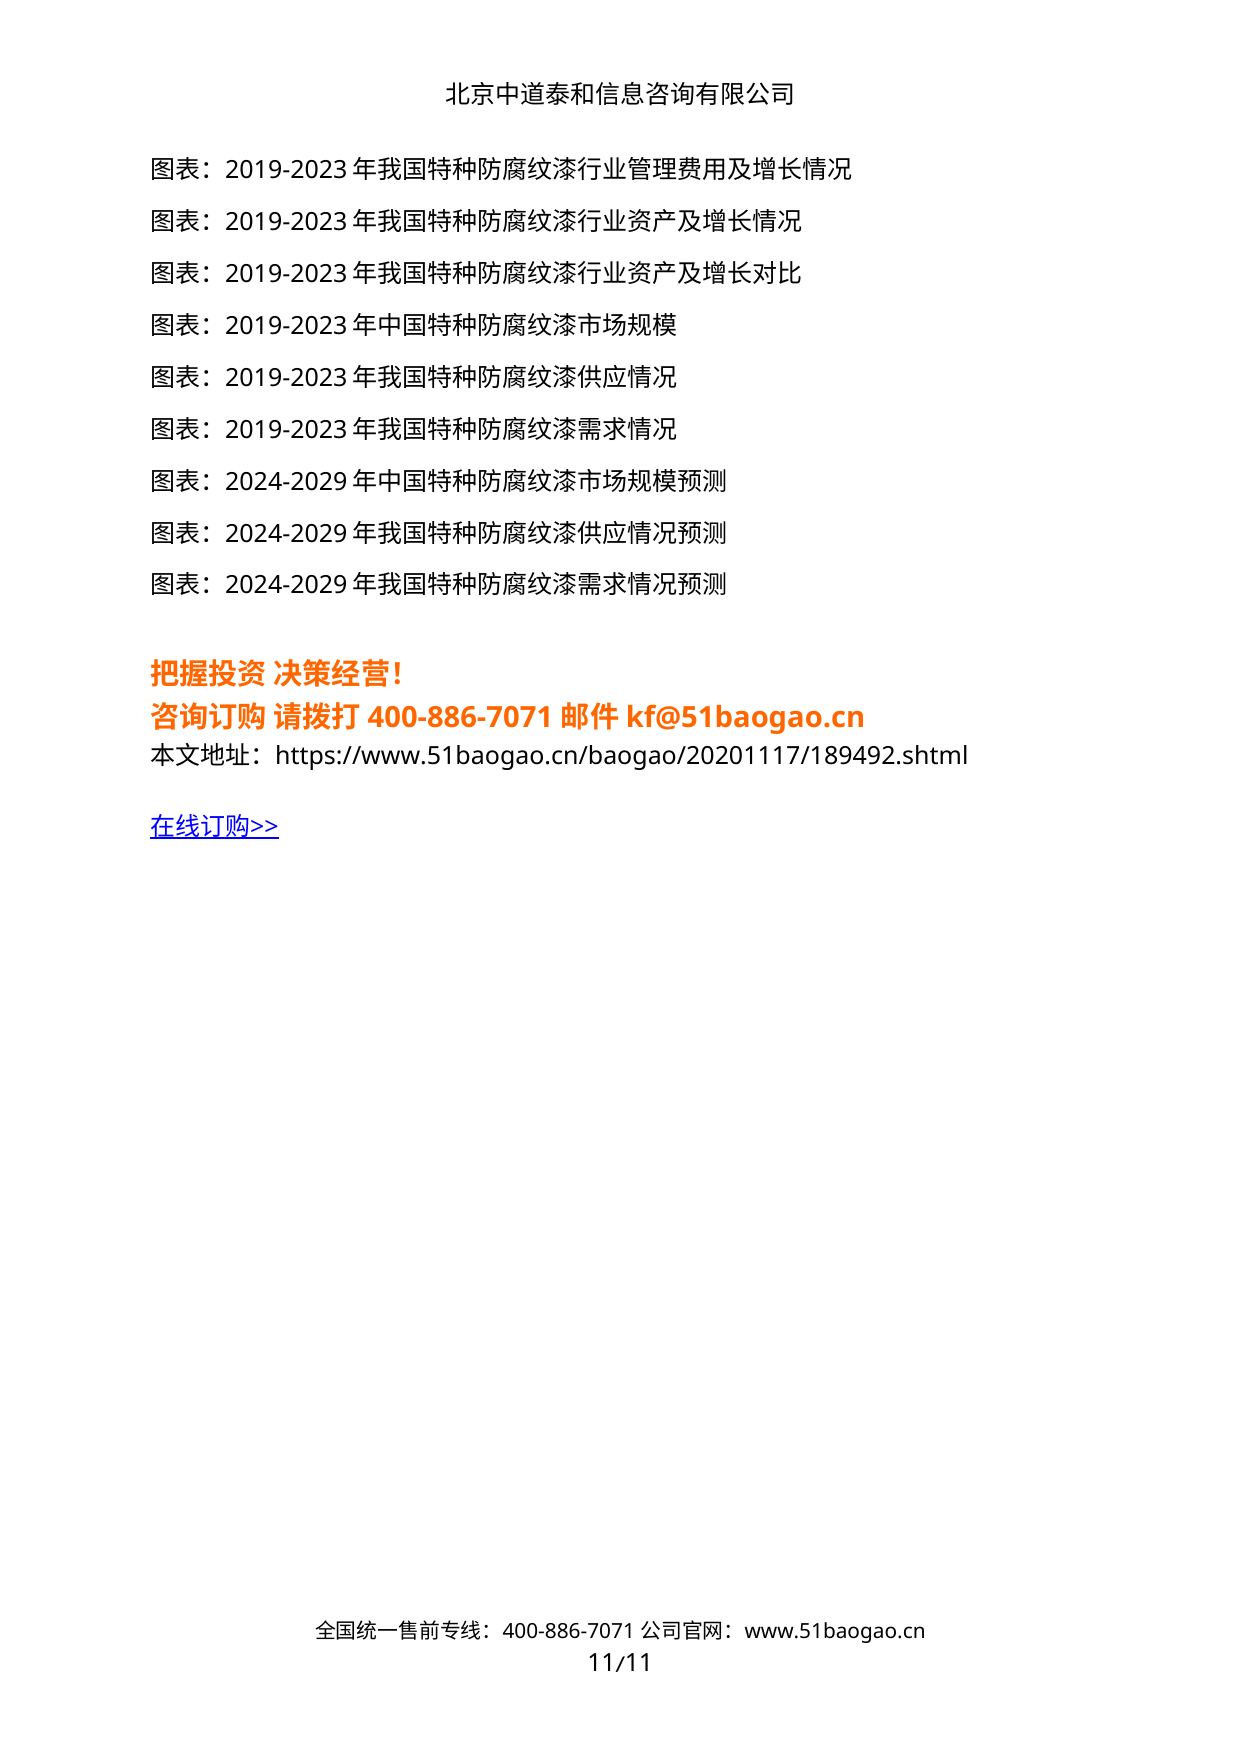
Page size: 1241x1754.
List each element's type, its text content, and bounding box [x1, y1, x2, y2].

text 图表：2024-2029年我国特种防腐纹漆供应情况预测 [150, 513, 1090, 549]
text 图表：2019-2023年我国特种防腐纹漆行业管理费用及增长情况 [150, 150, 1090, 186]
text 图表：2019-2023年中国特种防腐纹漆市场规模 [150, 306, 1090, 342]
text 把握投资 决策经营！咨询订购 请拨打 400-886-7071 邮件 kf@51baogao.cn本文地址：https://www.51baogao.cn/baogao/20201117/189492.shtml [150, 617, 1090, 772]
text 图表：2024-2029年我国特种防腐纹漆需求情况预测 [150, 565, 1090, 601]
text 图表：2019-2023年我国特种防腐纹漆行业资产及增长对比 [150, 254, 1090, 290]
text 图表：2024-2029年中国特种防腐纹漆市场规模预测 [150, 461, 1090, 497]
text 图表：2019-2023年我国特种防腐纹漆需求情况 [150, 409, 1090, 446]
text 图表：2019-2023年我国特种防腐纹漆供应情况 [150, 357, 1090, 394]
text 图表：2019-2023年我国特种防腐纹漆行业资产及增长情况 [150, 202, 1090, 238]
text 在线订购>> [150, 772, 1090, 842]
